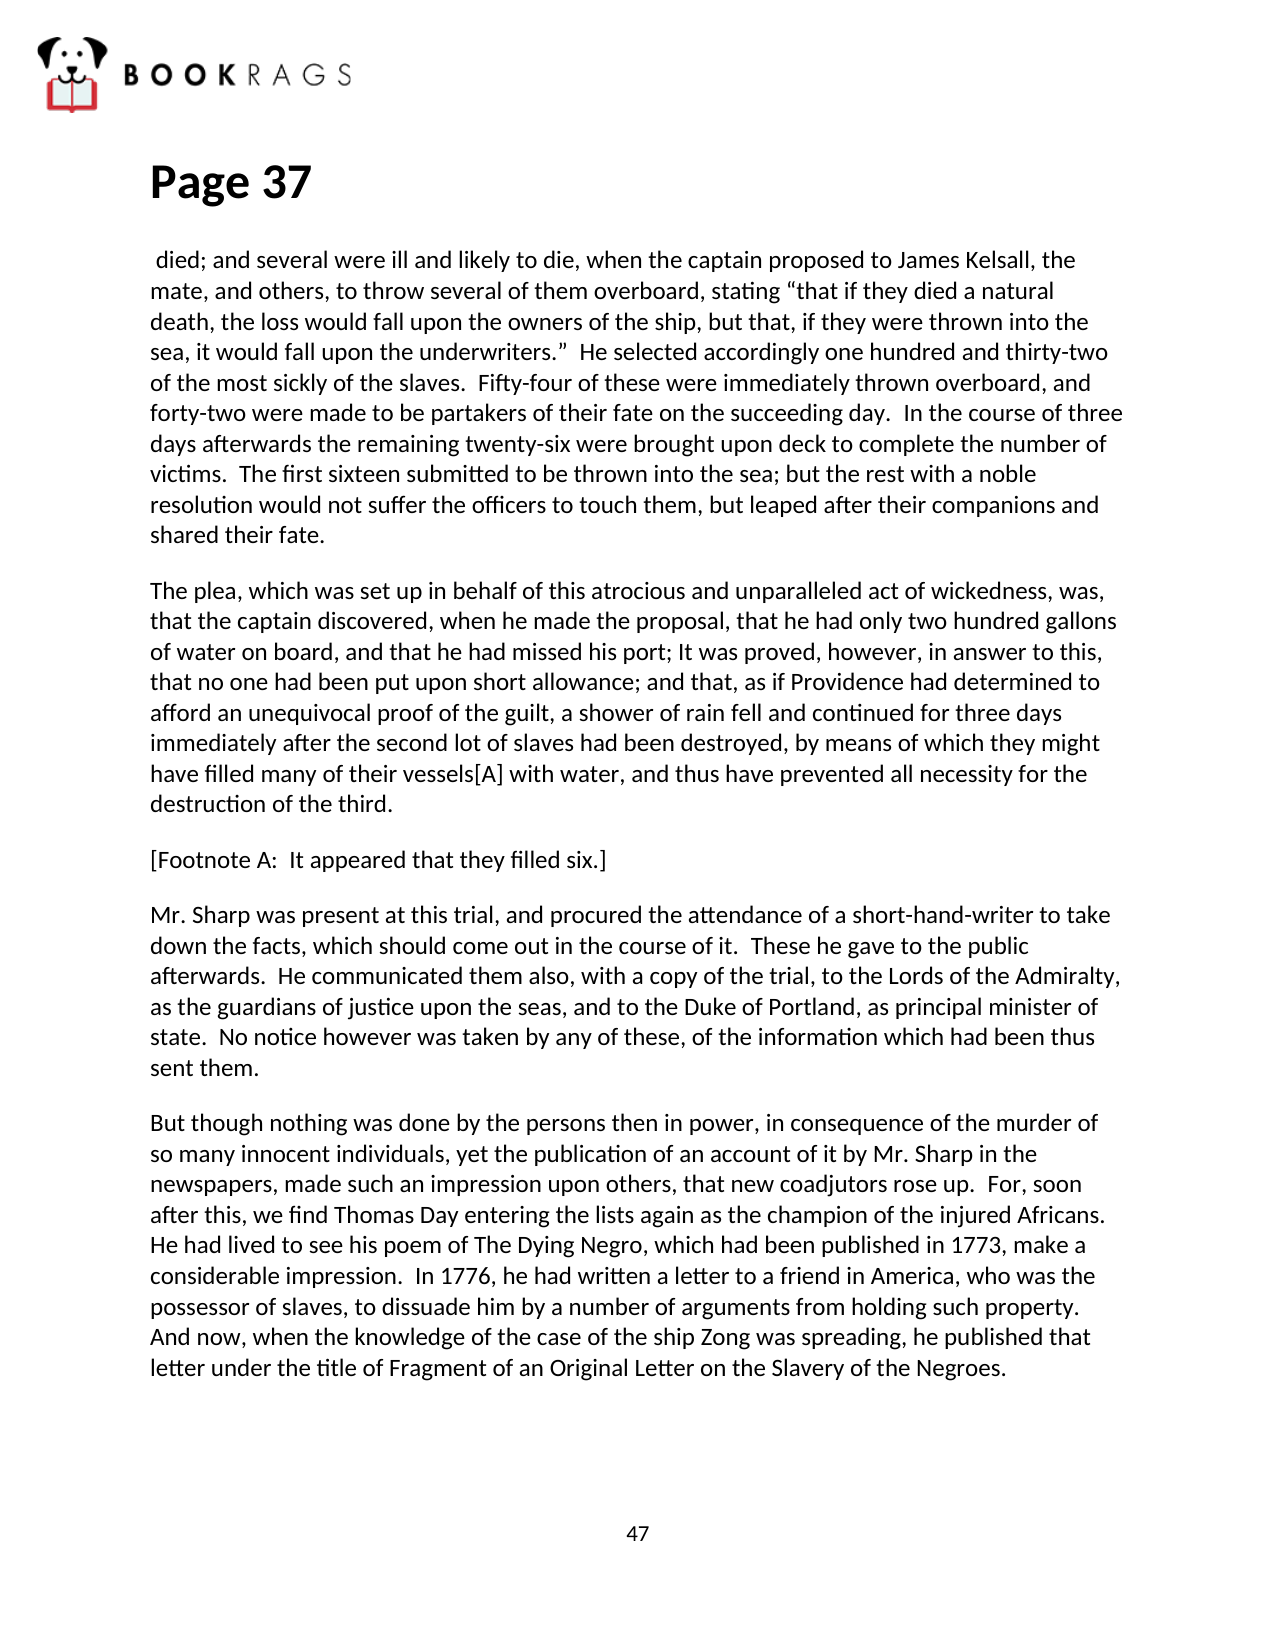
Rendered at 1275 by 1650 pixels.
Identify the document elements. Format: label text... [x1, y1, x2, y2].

text [Footnote A: It appeared that they filled six.] [150, 844, 1125, 874]
picture [37, 37, 351, 113]
text died; and several were ill and likely to die, when the captain proposed to James Kelsall, the mate, and others, to throw several of them overboard, stating “that if they died a natural death, the loss would fall upon the owners of the ship, but that, if they were thrown into the sea, it would fall upon the underwriters.” He selected accordingly one hundred and thirty-two of the most sickly of the slaves. Fifty-four of these were immediately thrown overboard, and forty-two were made to be partakers of their fate on the succeeding day. In the course of three days afterwards the remaining twenty-six were brought upon deck to complete the number of victims. The first sixteen submitted to be thrown into the sea; but the rest with a noble resolution would not suffer the officers to touch them, but leaped after their companions and shared their fate. [150, 244, 1125, 550]
text Page 37 [150, 150, 1125, 211]
text But though nothing was done by the persons then in power, in consequence of the murder of so many innocent individuals, yet the publication of an account of it by Mr. Sharp in the newspapers, made such an impression upon others, that new coadjutors rose up. For, soon after this, we find Thomas Day entering the lists again as the champion of the injured Africans. He had lived to see his poem of The Dying Negro, which had been published in 1773, make a considerable impression. In 1776, he had written a letter to a friend in America, who was the possessor of slaves, to dissuade him by a number of arguments from holding such property. And now, when the knowledge of the case of the ship Zong was spreading, he published that letter under the title of Fragment of an Original Letter on the Slavery of the Negroes. [150, 1108, 1125, 1382]
text The plea, which was set up in behalf of this atrocious and unparalleled act of wickedness, was, that the captain discovered, when he made the proposal, that he had only two hundred gallons of water on board, and that he had missed his port; It was proved, however, in answer to this, that no one had been put upon short allowance; and that, as if Providence had determined to afford an unequivocal proof of the guilt, a shower of rain fell and continued for three days immediately after the second lot of slaves had been destroyed, by means of which they might have filled many of their vessels[A] with water, and thus have prevented all necessity for the destruction of the third. [150, 575, 1125, 819]
text Mr. Sharp was present at this trial, and procured the attendance of a short-hand-writer to take down the facts, which should come out in the course of it. These he gave to the public afterwards. He communicated them also, with a copy of the trial, to the Lords of the Admiralty, as the guardians of justice upon the seas, and to the Duke of Portland, as principal minister of state. No notice however was taken by any of these, of the information which had been thus sent them. [150, 899, 1125, 1083]
